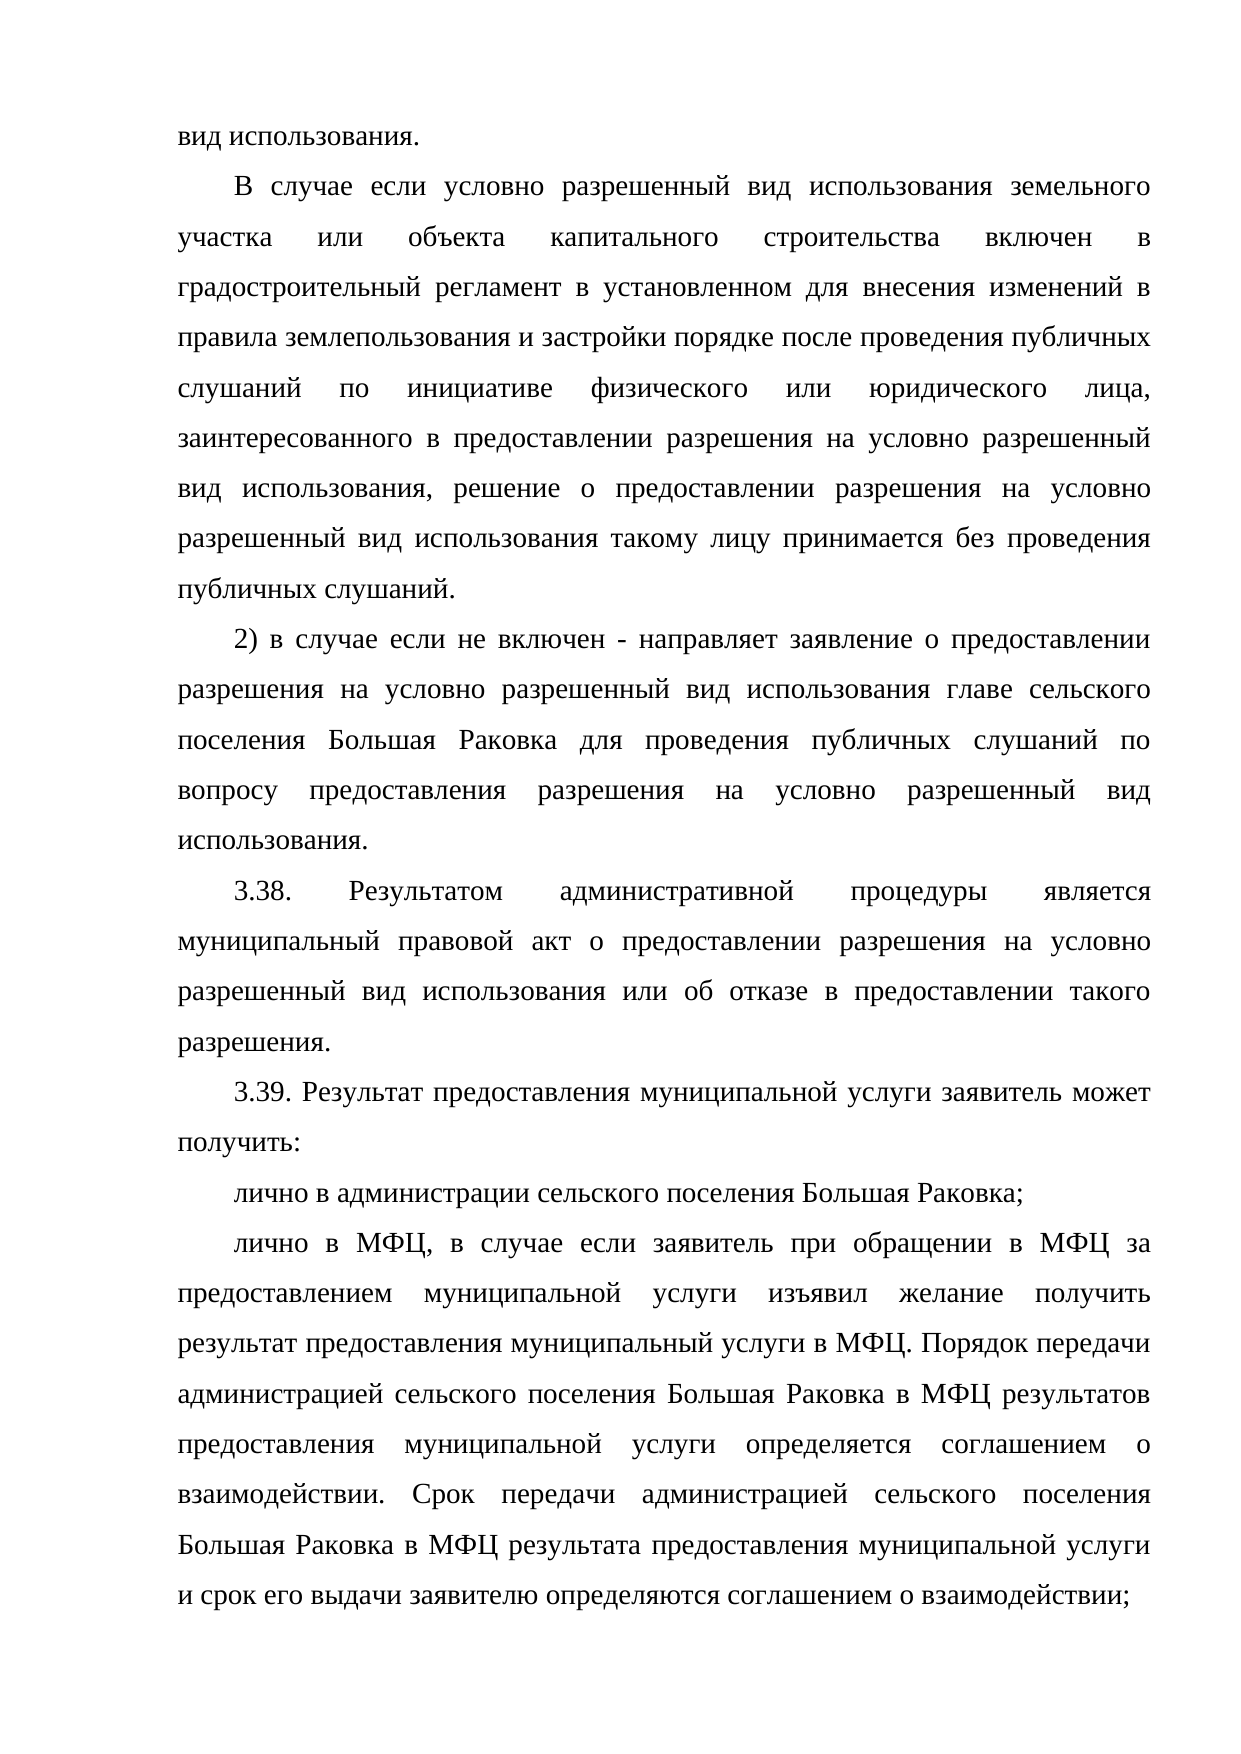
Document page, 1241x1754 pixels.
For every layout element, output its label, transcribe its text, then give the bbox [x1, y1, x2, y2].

text лично в администрации сельского поселения Большая Раковка; [177, 1175, 1152, 1208]
text 3.38. Результатом административной процедуры является муниципальный правовой акт о предоставлении разрешения на условно разрешенный вид использования или об отказе в предоставлении такого разрешения. [177, 873, 1152, 1057]
text 3.39. Результат предоставления муниципальной услуги заявитель может получить: [177, 1074, 1152, 1158]
text 2) в случае если не включен - направляет заявление о предоставлении разрешения на условно разрешенный вид использования главе сельского поселения Большая Раковка для проведения публичных слушаний по вопросу предоставления разрешения на условно разрешенный вид использования. [177, 621, 1152, 856]
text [177, 118, 1152, 152]
text В случае если условно разрешенный вид использования земельного участка или объекта капитального строительства включен в градостроительный регламент в установленном для внесения изменений в правила землепользования и застройки порядке после проведения публичных слушаний по инициативе физического или юридического лица, заинтересованного в предоставлении разрешения на условно разрешенный вид использования, решение о предоставлении разрешения на условно разрешенный вид использования такому лицу принимается без проведения публичных слушаний. [177, 168, 1152, 604]
text лично в МФЦ, в случае если заявитель при обращении в МФЦ за предоставлением муниципальной услуги изъявил желание получить результат предоставления муниципальный услуги в МФЦ. Порядок передачи администрацией сельского поселения Большая Раковка в МФЦ результатов предоставления муниципальной услуги определяется соглашением о взаимодействии. Срок передачи администрацией сельского поселения Большая Раковка в МФЦ результата предоставления муниципальной услуги и срок его выдачи заявителю определяются соглашением о взаимодействии; [177, 1225, 1152, 1611]
